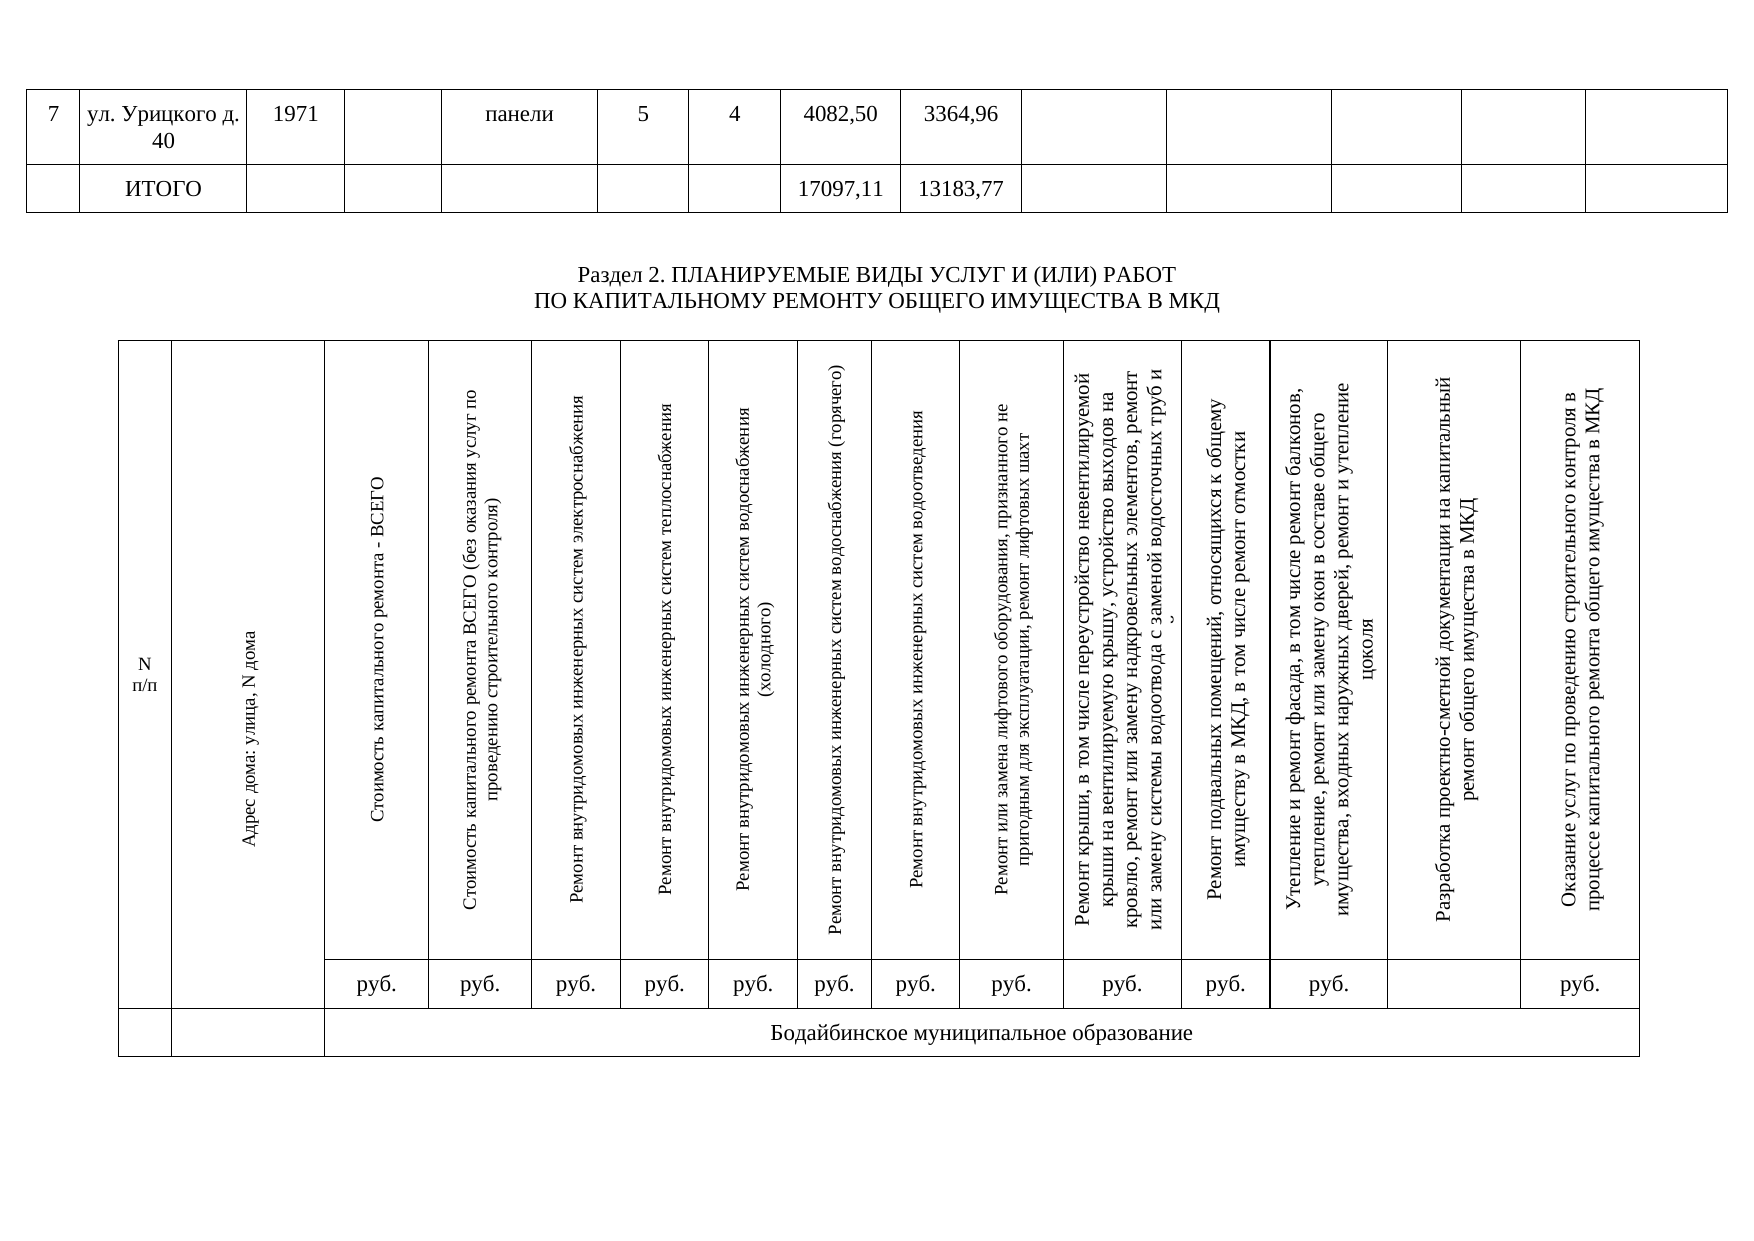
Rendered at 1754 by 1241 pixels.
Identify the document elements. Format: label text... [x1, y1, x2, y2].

table_cell 17097,11 [781, 165, 900, 212]
text Раздел 2. ПЛАНИРУЕМЫЕ ВИДЫ УСЛУГ И (ИЛИ) РАБОТ [118, 261, 1636, 287]
table_cell [1586, 90, 1727, 164]
table_cell [1388, 960, 1520, 1007]
table_cell [119, 1009, 171, 1056]
table_cell панели [442, 90, 597, 164]
table_cell руб. [1521, 960, 1639, 1007]
table_cell руб. [798, 960, 871, 1007]
table_cell ул. Урицкого д. 40 [80, 90, 246, 164]
table_header Ремонт внутридомовых инженерных систем электроснабжения [532, 341, 620, 959]
text ПО КАПИТАЛЬНОМУ РЕМОНТУ ОБЩЕГО ИМУЩЕСТВА В МКД [118, 287, 1636, 314]
table_cell [1022, 90, 1166, 164]
table_cell 3364,96 [901, 90, 1021, 164]
table_cell руб. [325, 960, 428, 1007]
table_cell [598, 165, 688, 212]
table_cell 7 [27, 90, 79, 164]
table_cell [247, 165, 344, 212]
table_header Ремонт внутридомовых инженерных систем теплоснабжения [621, 341, 708, 959]
table_header Разработка проектно-сметной документации на капитальный ремонт общего имущества в МКД [1388, 341, 1520, 959]
table_cell [1332, 165, 1461, 212]
table_cell руб. [709, 960, 797, 1007]
table_cell руб. [960, 960, 1063, 1007]
table_cell [1167, 90, 1331, 164]
table_cell [1332, 90, 1461, 164]
table_header Ремонт подвальных помещений, относящихся к общему имуществу в МКД, в том числе ремонт отмостки [1182, 341, 1269, 959]
table_cell [345, 165, 441, 212]
table_cell [345, 90, 441, 164]
table_cell руб. [1182, 960, 1269, 1007]
table_header Ремонт крыши, в том числе переустройство невентилируемой крыши на вентилируемую крышу, устройство выходов на кровлю, ремонт или замену надкровельных элементов, ремонт или замену системы водоотвода с заменой водосточных труб и изделий [1064, 341, 1181, 959]
table_header Ремонт внутридомовых инженерных систем водоснабжения (холодного) [709, 341, 797, 959]
table_header Ремонт внутридомовых инженерных систем водоотведения [872, 341, 959, 959]
table_cell 5 [598, 90, 688, 164]
table_cell руб. [872, 960, 959, 1007]
table_cell [27, 165, 79, 212]
table_cell [442, 165, 597, 212]
table_header Оказание услуг по проведению строительного контроля в процессе капитального ремонта общего имущества в МКД [1521, 341, 1639, 959]
table_header Адрес дома: улица, N дома [172, 341, 324, 1007]
table_header Стоимость капитального ремонта ВСЕГО (без оказания услуг по проведению строительного контроля) [429, 341, 531, 959]
table_cell ИТОГО [80, 165, 246, 212]
table_cell [1167, 165, 1331, 212]
table_cell [1462, 90, 1585, 164]
table_header Стоимость капитального ремонта - ВСЕГО [325, 341, 428, 959]
table_cell руб. [429, 960, 531, 1007]
table_cell [689, 165, 780, 212]
table_cell 1971 [247, 90, 344, 164]
table_header Ремонт внутридомовых инженерных систем водоснабжения (горячего) [798, 341, 871, 959]
table_cell 13183,77 [901, 165, 1021, 212]
table_cell [1586, 165, 1727, 212]
table_cell Бодайбинское муниципальное образование [325, 1009, 1639, 1056]
table_cell руб. [532, 960, 620, 1007]
table_cell руб. [1064, 960, 1181, 1007]
table_header Ремонт или замена лифтового оборудования, признанного не пригодным для эксплуатации, ремонт лифтовых шахт [960, 341, 1063, 959]
table_header Утепление и ремонт фасада, в том числе ремонт балконов, утепление, ремонт или замену окон в составе общего имущества, входных наружных дверей, ремонт и утепление цоколя [1271, 341, 1387, 959]
table_cell руб. [621, 960, 708, 1007]
table_header N п/п [119, 341, 171, 1007]
table_cell [172, 1009, 324, 1056]
table_cell [1462, 165, 1585, 212]
table_cell 4082,50 [781, 90, 900, 164]
table_cell [1022, 165, 1166, 212]
table_cell руб. [1271, 960, 1387, 1007]
table_cell 4 [689, 90, 780, 164]
